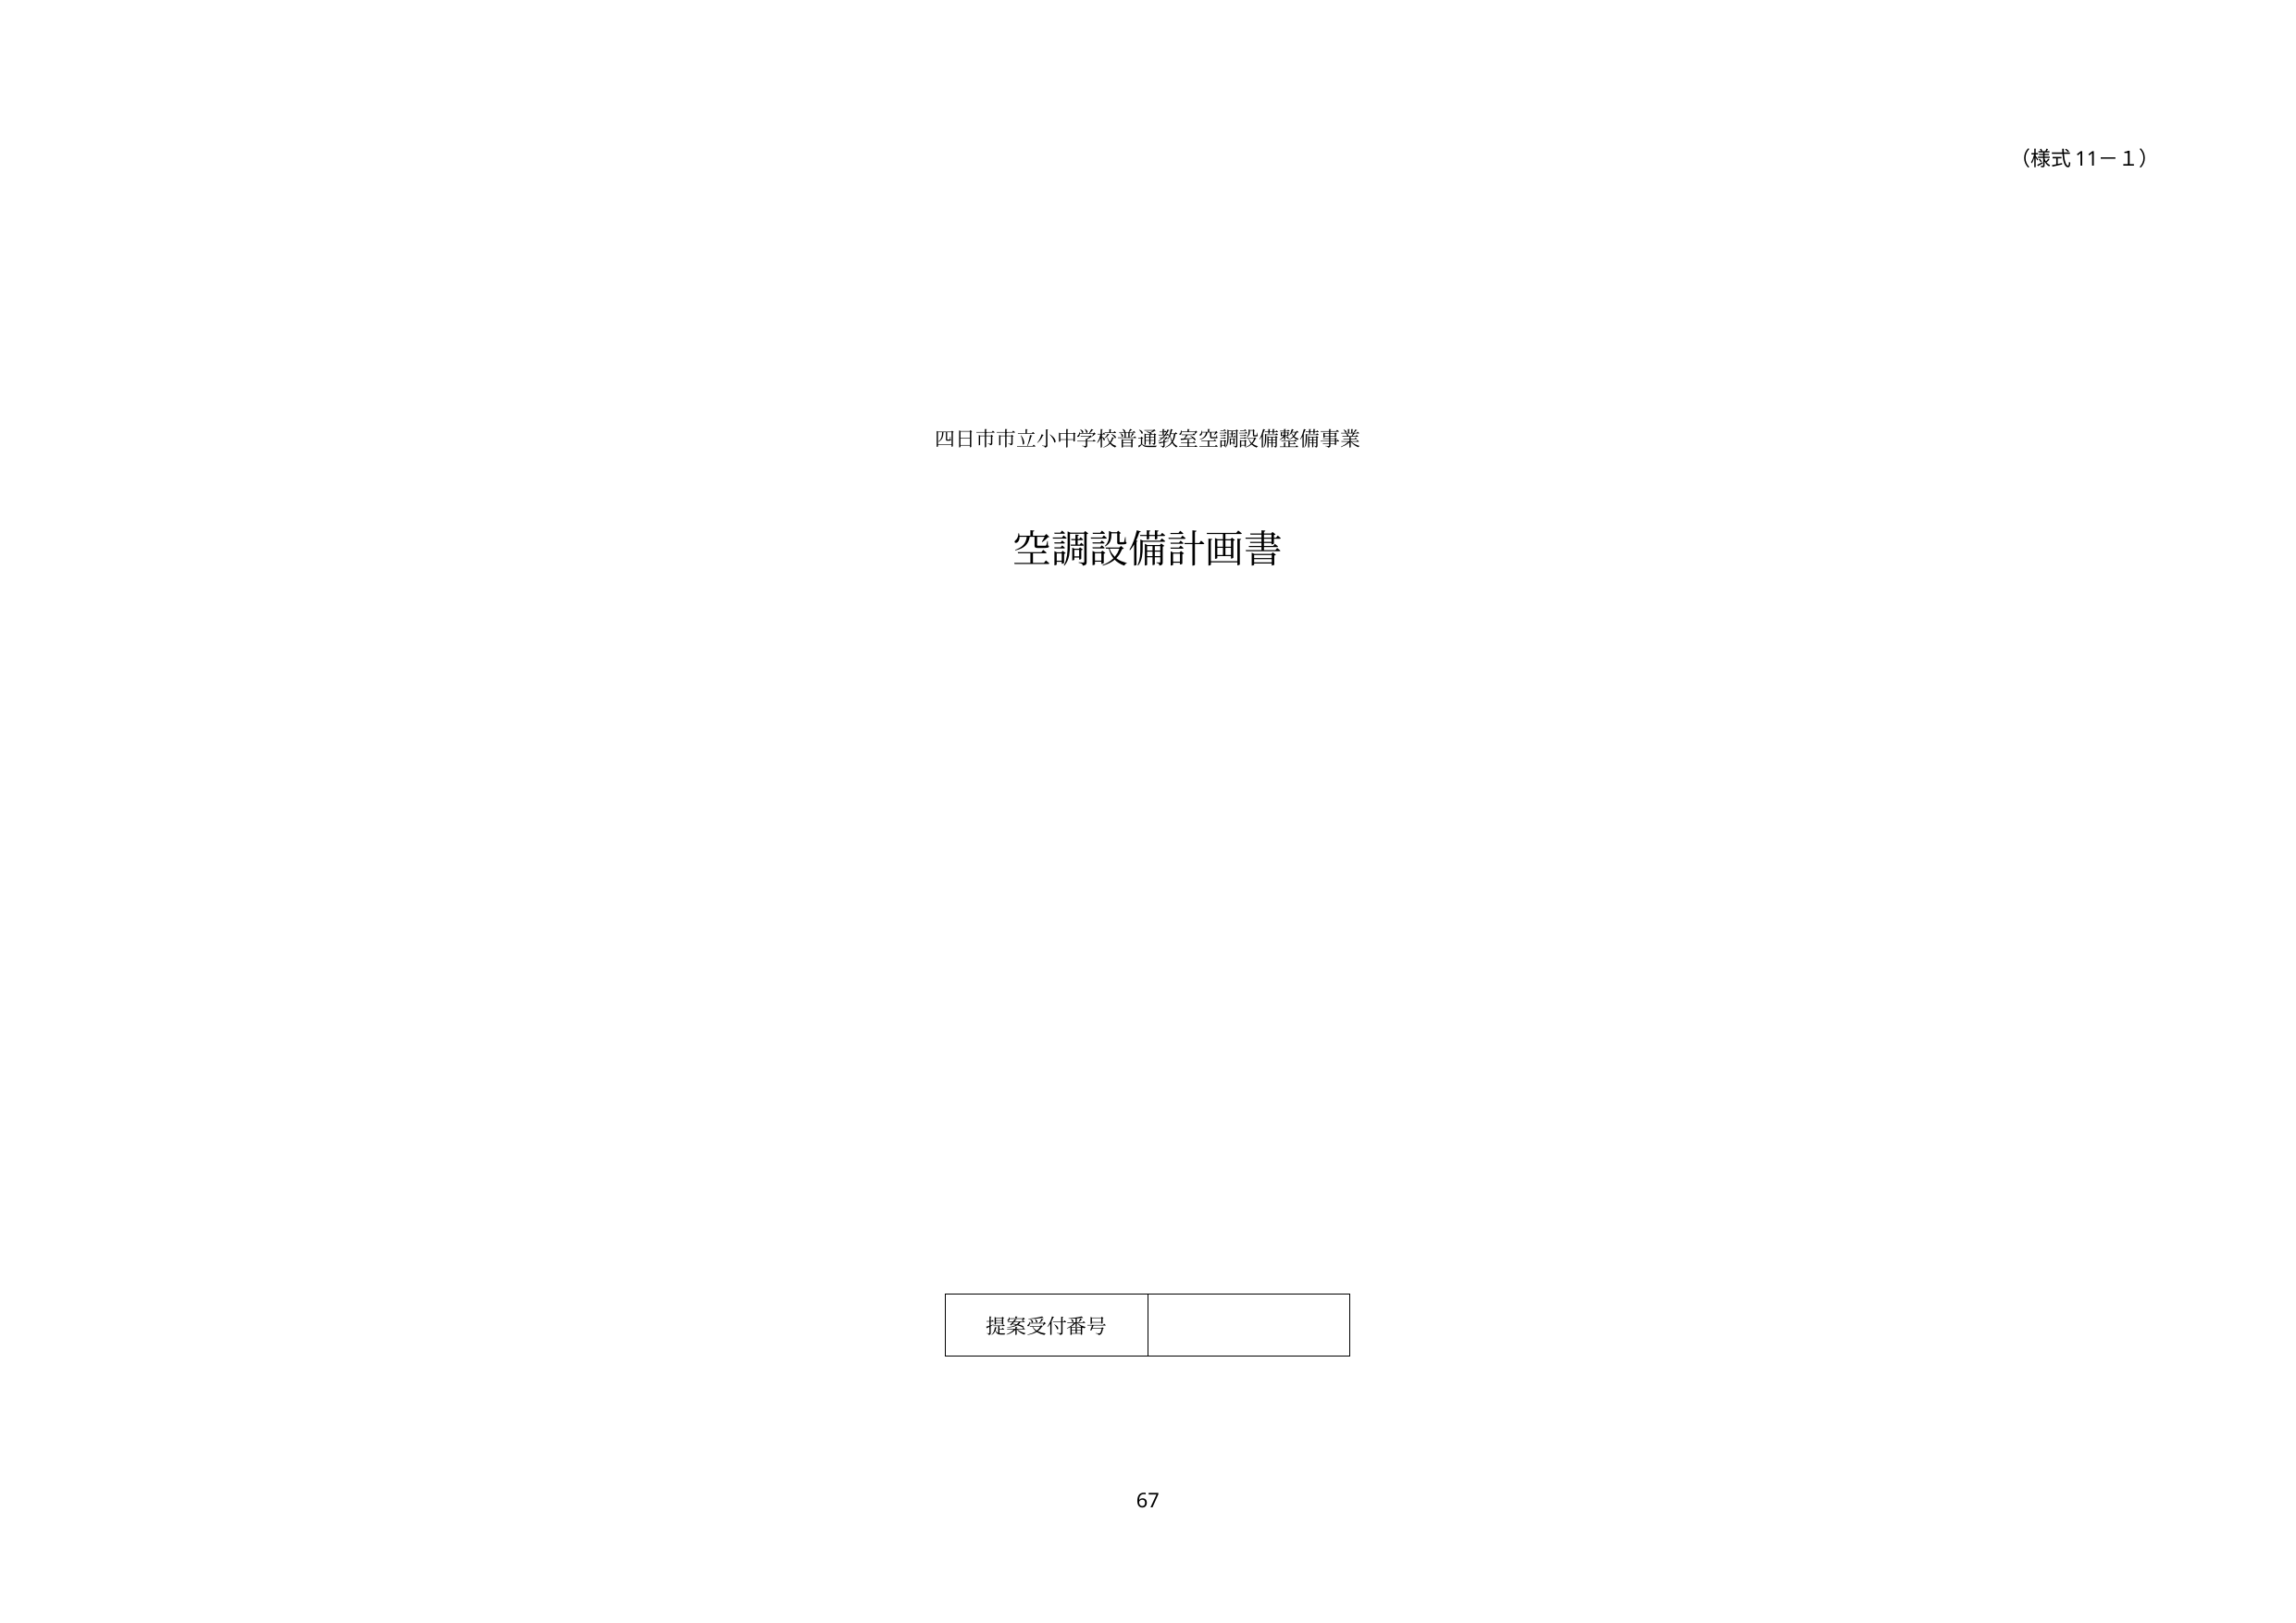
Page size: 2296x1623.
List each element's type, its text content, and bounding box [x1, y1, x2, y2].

table_header 提案受付番号 [946, 1295, 1148, 1356]
text （様式11－１） [137, 142, 2159, 173]
text 四日市市立小中学校普通教室空調設備整備事業 [137, 422, 2159, 453]
table_header [1148, 1295, 1349, 1356]
text 空調設備計画書 [137, 515, 2159, 577]
